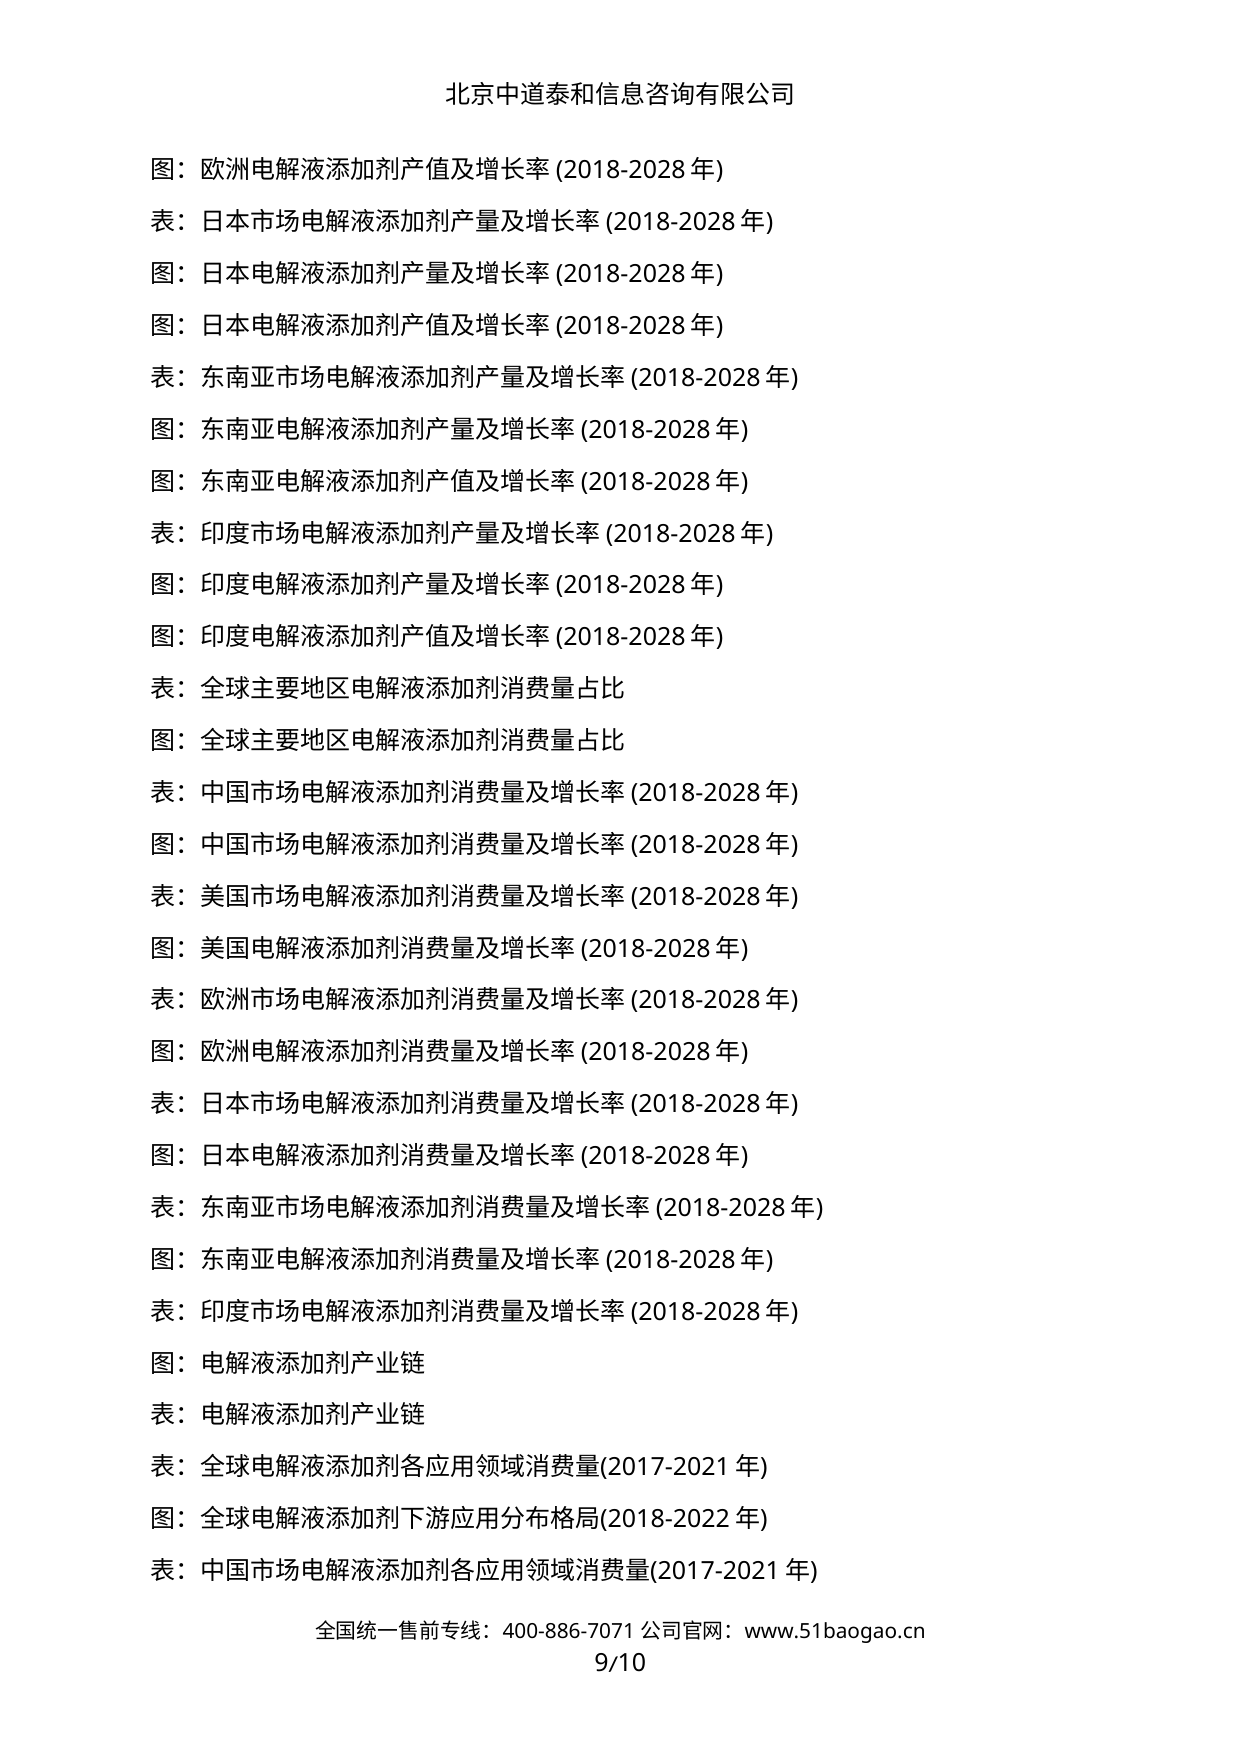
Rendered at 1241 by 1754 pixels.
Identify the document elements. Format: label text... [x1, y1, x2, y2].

text 图：日本电解液添加剂消费量及增长率 (2018-2028年) [150, 1136, 1090, 1172]
text 表：印度市场电解液添加剂消费量及增长率 (2018-2028年) [150, 1291, 1090, 1327]
text 表：日本市场电解液添加剂产量及增长率 (2018-2028年) [150, 202, 1090, 238]
text 表：中国市场电解液添加剂消费量及增长率 (2018-2028年) [150, 772, 1090, 809]
text 表：全球主要地区电解液添加剂消费量占比 [150, 669, 1090, 705]
text 表：日本市场电解液添加剂消费量及增长率 (2018-2028年) [150, 1084, 1090, 1120]
text 图：中国市场电解液添加剂消费量及增长率 (2018-2028年) [150, 824, 1090, 861]
text 图：日本电解液添加剂产值及增长率 (2018-2028年) [150, 306, 1090, 342]
text 表：全球电解液添加剂各应用领域消费量(2017-2021年) [150, 1447, 1090, 1483]
text 表：中国市场电解液添加剂各应用领域消费量(2017-2021年) [150, 1551, 1090, 1587]
text 图：全球电解液添加剂下游应用分布格局(2018-2022年) [150, 1499, 1090, 1535]
text 图：东南亚电解液添加剂产值及增长率 (2018-2028年) [150, 461, 1090, 497]
text 表：电解液添加剂产业链 [150, 1395, 1090, 1431]
text 表：美国市场电解液添加剂消费量及增长率 (2018-2028年) [150, 876, 1090, 912]
text 图：印度电解液添加剂产值及增长率 (2018-2028年) [150, 617, 1090, 653]
text 表：欧洲市场电解液添加剂消费量及增长率 (2018-2028年) [150, 980, 1090, 1016]
text 图：欧洲电解液添加剂消费量及增长率 (2018-2028年) [150, 1032, 1090, 1068]
text 表：东南亚市场电解液添加剂产量及增长率 (2018-2028年) [150, 357, 1090, 394]
text 图：日本电解液添加剂产量及增长率 (2018-2028年) [150, 254, 1090, 290]
text 表：印度市场电解液添加剂产量及增长率 (2018-2028年) [150, 513, 1090, 549]
text 图：全球主要地区电解液添加剂消费量占比 [150, 721, 1090, 757]
text 表：东南亚市场电解液添加剂消费量及增长率 (2018-2028年) [150, 1187, 1090, 1224]
text 图：东南亚电解液添加剂消费量及增长率 (2018-2028年) [150, 1239, 1090, 1276]
text 图：印度电解液添加剂产量及增长率 (2018-2028年) [150, 565, 1090, 601]
text 图：美国电解液添加剂消费量及增长率 (2018-2028年) [150, 928, 1090, 964]
text 图：欧洲电解液添加剂产值及增长率 (2018-2028年) [150, 150, 1090, 186]
text 图：电解液添加剂产业链 [150, 1343, 1090, 1379]
text 图：东南亚电解液添加剂产量及增长率 (2018-2028年) [150, 409, 1090, 446]
